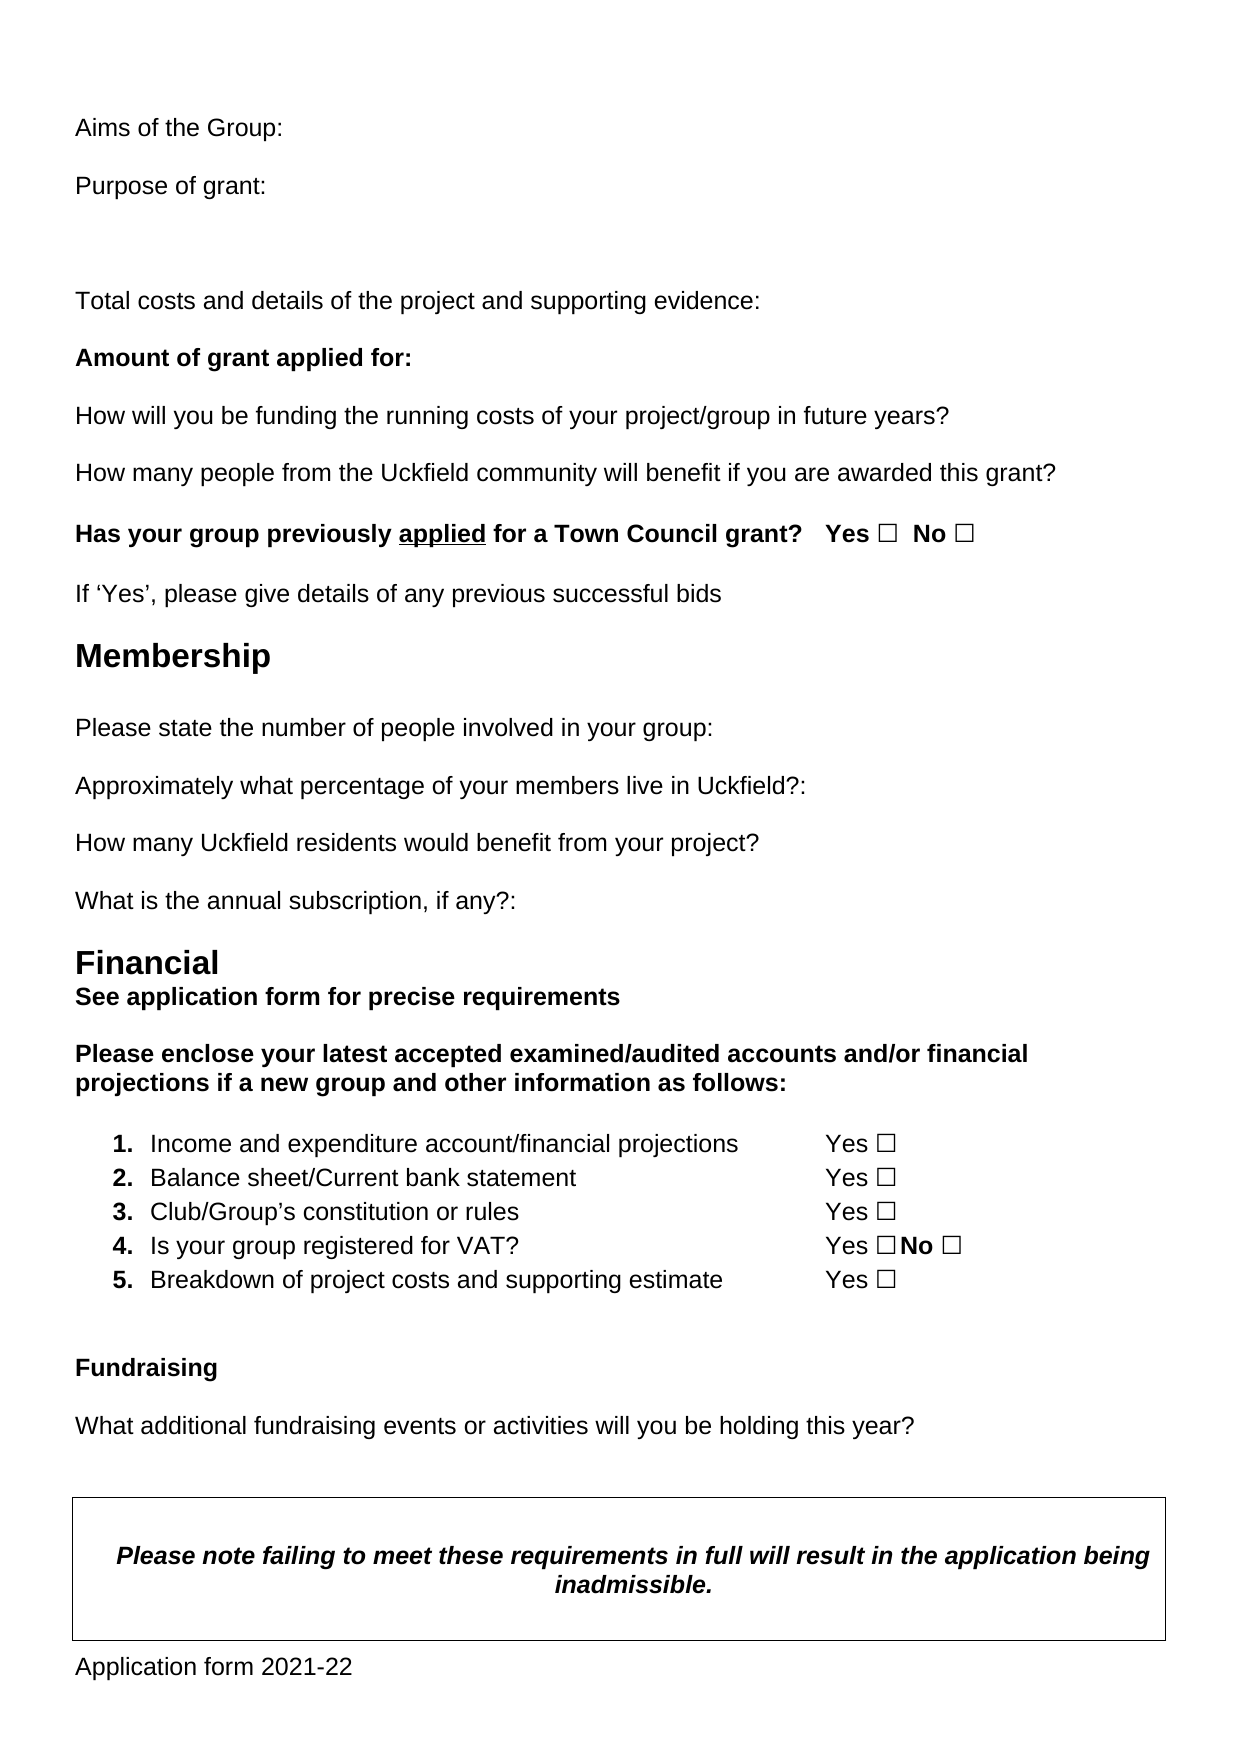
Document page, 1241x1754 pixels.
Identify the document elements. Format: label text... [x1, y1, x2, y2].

text Membership [75, 636, 1165, 675]
text Yes No [75, 516, 1165, 550]
text Financial [75, 943, 1165, 982]
text Please enclose your latest accepted examined/audited accounts and/or financial projections if a new group and other information as follows: [75, 1039, 1165, 1097]
text See application form for precise requirements [75, 982, 1165, 1010]
text Please note failing to meet these requirements in full will result in the application being inadmissible. [73, 1538, 1165, 1599]
text Fundraising [75, 1353, 1165, 1382]
